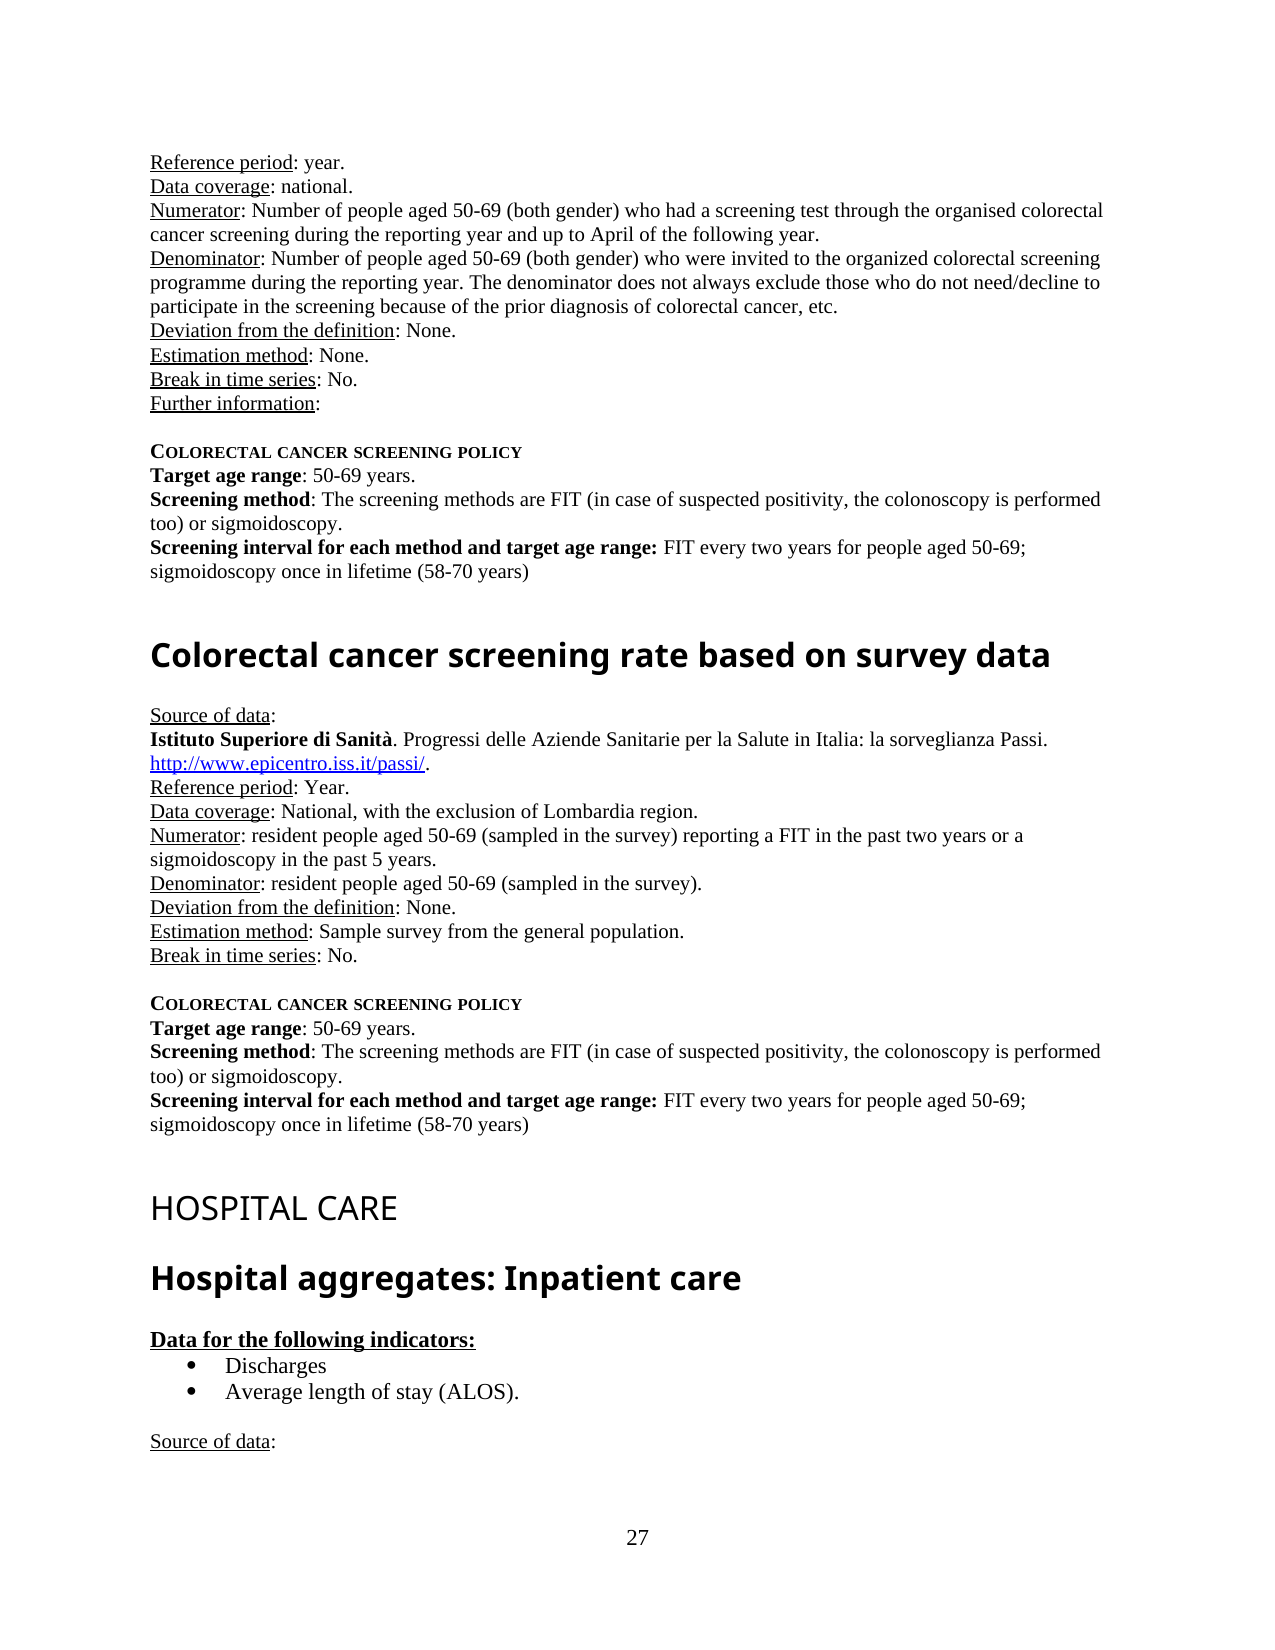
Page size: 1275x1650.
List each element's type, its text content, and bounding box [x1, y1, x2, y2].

text Numerator: resident people aged 50-69 (sampled in the survey) reporting a FIT in the past two years or a sigmoidoscopy in the past 5 years. [150, 823, 1125, 871]
text Numerator: Number of people aged 50-69 (both gender) who had a screening test through the organised colorectal cancer screening during the reporting year and up to April of the following year. [150, 198, 1125, 246]
text Deviation from the definition: None. [150, 895, 1125, 919]
text Denominator: Number of people aged 50-69 (both gender) who were invited to the organized colorectal screening programme during the reporting year. The denominator does not always exclude those who do not need/decline to participate in the screening because of the prior diagnosis of colorectal cancer, etc. [150, 246, 1125, 318]
text Istituto Superiore di Sanità. Progressi delle Aziende Sanitarie per la Salute in Italia: la sorveglianza Passi. http://www.epicentro.iss.it/passi/. [150, 727, 1125, 775]
text Further information: [150, 391, 1125, 415]
text Colorectal cancer screening policy [150, 439, 1125, 463]
subtitle HOSPITAL CARE [150, 1185, 1125, 1230]
list Average length of stay (ALOS). [187, 1378, 1125, 1405]
text Screening interval for each method and target age range: FIT every two years for people aged 50-69; sigmoidoscopy once in lifetime (58-70 years) [150, 1088, 1125, 1136]
text Break in time series: No. [150, 943, 1125, 967]
text Data for the following indicators: [150, 1326, 1125, 1352]
text Data coverage: national. [150, 174, 1125, 198]
text Data coverage: National, with the exclusion of Lombardia region. [150, 799, 1125, 823]
text Deviation from the definition: None. [150, 318, 1125, 342]
text Target age range: 50-69 years. [150, 463, 1125, 487]
subtitle Hospital aggregates: Inpatient care [150, 1255, 1125, 1301]
text Break in time series: No. [150, 367, 1125, 391]
text Screening method: The screening methods are FIT (in case of suspected positivity, the colonoscopy is performed too) or sigmoidoscopy. [150, 487, 1125, 535]
text Denominator: resident people aged 50-69 (sampled in the survey). [150, 871, 1125, 895]
subtitle Colorectal cancer screening rate based on survey data [150, 632, 1125, 678]
text Estimation method: None. [150, 342, 1125, 367]
text Reference period: Year. [150, 775, 1125, 799]
text Source of data: [150, 1429, 1125, 1453]
text Source of data: [150, 703, 1125, 727]
text Target age range: 50-69 years. [150, 1015, 1125, 1039]
text Screening interval for each method and target age range: FIT every two years for people aged 50-69; sigmoidoscopy once in lifetime (58-70 years) [150, 535, 1125, 583]
text Reference period: year. [150, 150, 1125, 174]
text Screening method: The screening methods are FIT (in case of suspected positivity, the colonoscopy is performed too) or sigmoidoscopy. [150, 1039, 1125, 1088]
list Discharges [187, 1352, 1125, 1378]
text Colorectal cancer screening policy [150, 991, 1125, 1015]
text Estimation method: Sample survey from the general population. [150, 919, 1125, 943]
